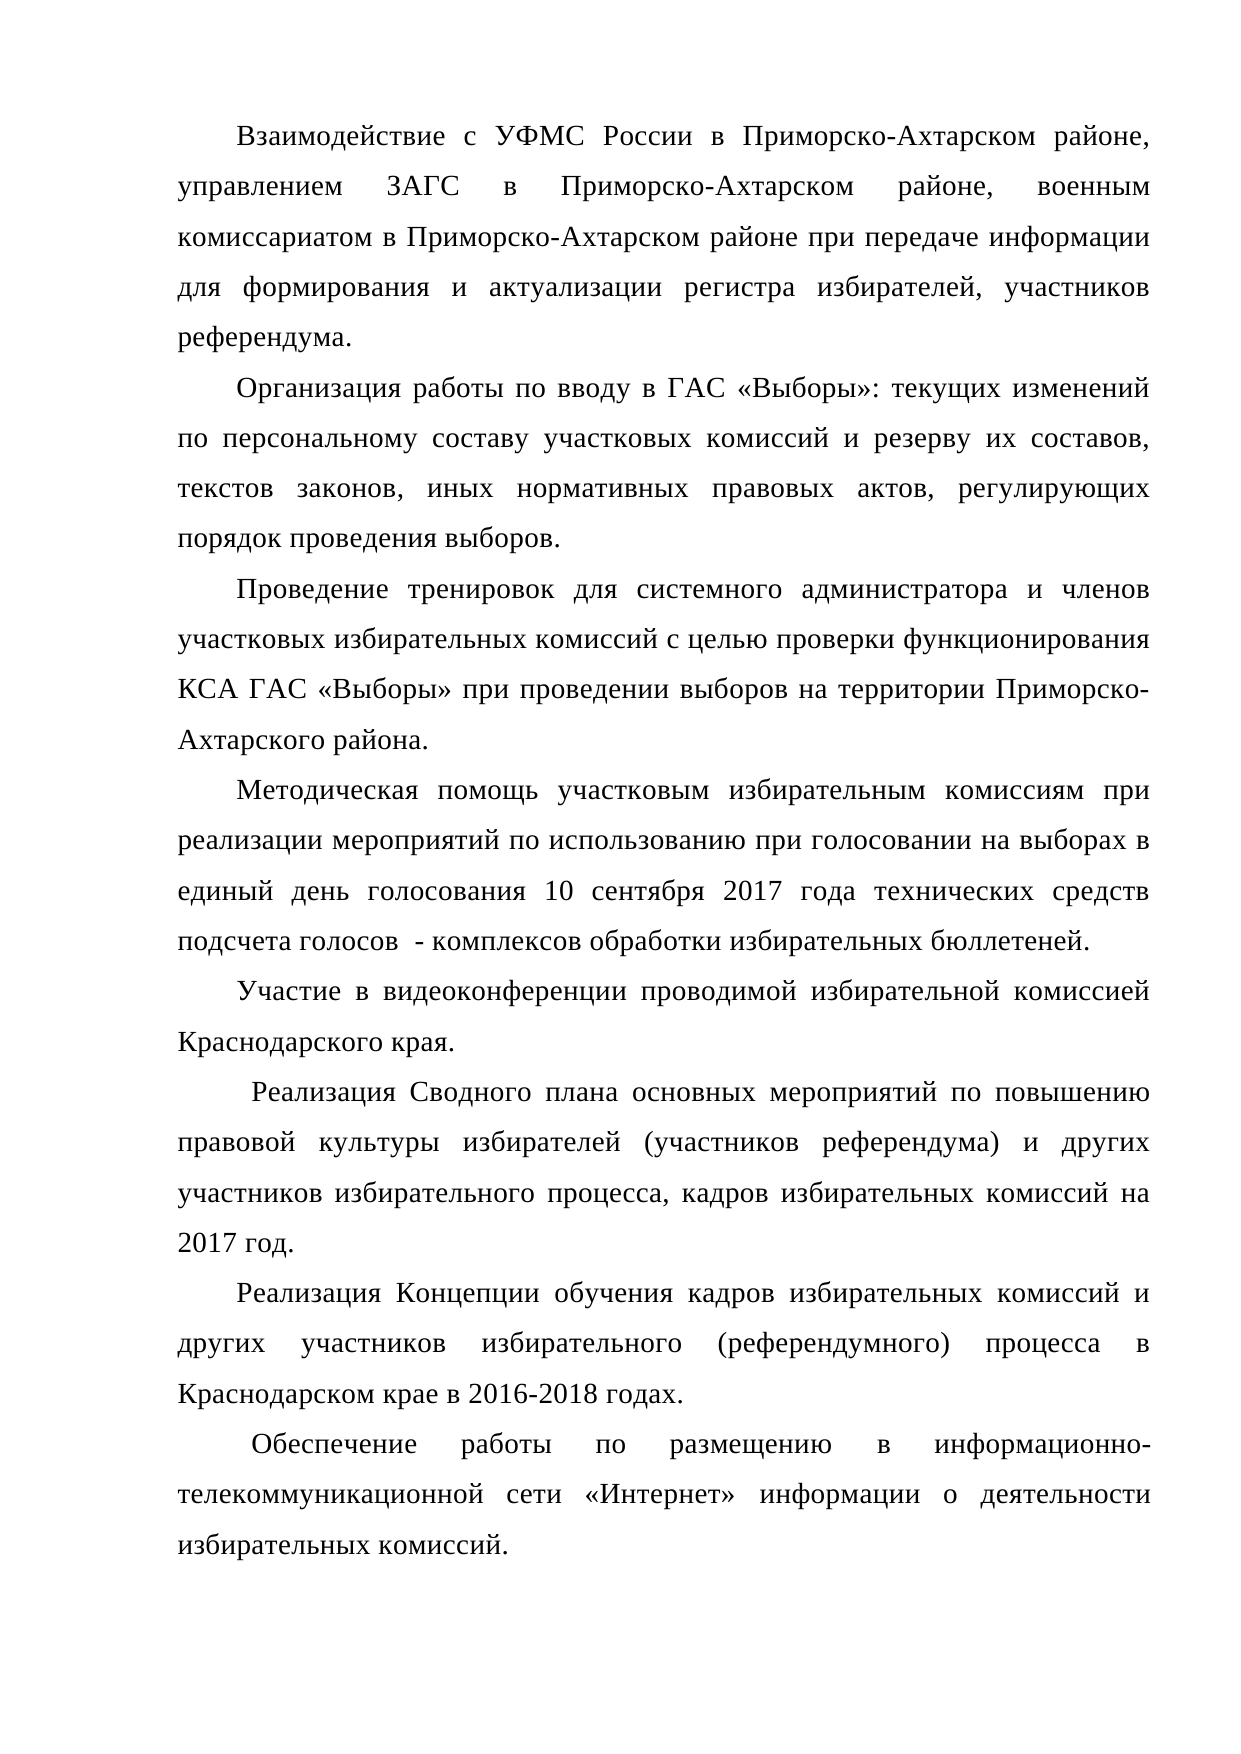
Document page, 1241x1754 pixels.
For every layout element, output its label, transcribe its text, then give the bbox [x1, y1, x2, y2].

text Реализация Концепции обучения кадров избирательных комиссий и других участников избирательного (референдумного) процесса в Краснодарском крае в 2016-2018 годах. [177, 1275, 1152, 1409]
text Взаимодействие с УФМС России в Приморско-Ахтарском районе, управлением ЗАГС в Приморско-Ахтарском районе, военным комиссариатом в Приморско-Ахтарском районе при передаче информации для формирования и актуализации регистра избирателей, участников референдума. [177, 118, 1152, 353]
text Методическая помощь участковым избирательным комиссиям при реализации мероприятий по использованию при голосовании на выборах в единый день голосования 10 сентября 2017 года технических средств подсчета голосов - комплексов обработки избирательных бюллетеней. [177, 772, 1152, 957]
text Участие в видеоконференции проводимой избирательной комиссией Краснодарского края. [177, 973, 1152, 1057]
text Организация работы по вводу в ГАС «Выборы»: текущих изменений по персональному составу участковых комиссий и резерву их составов, текстов законов, иных нормативных правовых актов, регулирующих порядок проведения выборов. [177, 370, 1152, 554]
text Реализация Сводного плана основных мероприятий по повышению правовой культуры избирателей (участников референдума) и других участников избирательного процесса, кадров избирательных комиссий на 2017 год. [177, 1074, 1152, 1258]
text Обеспечение работы по размещению в информационно-телекоммуникационной сети «Интернет» информации о деятельности избирательных комиссий. [177, 1426, 1152, 1560]
text Проведение тренировок для системного администратора и членов участковых избирательных комиссий с целью проверки функционирования КСА ГАС «Выборы» при проведении выборов на территории Приморско-Ахтарского района. [177, 571, 1152, 755]
